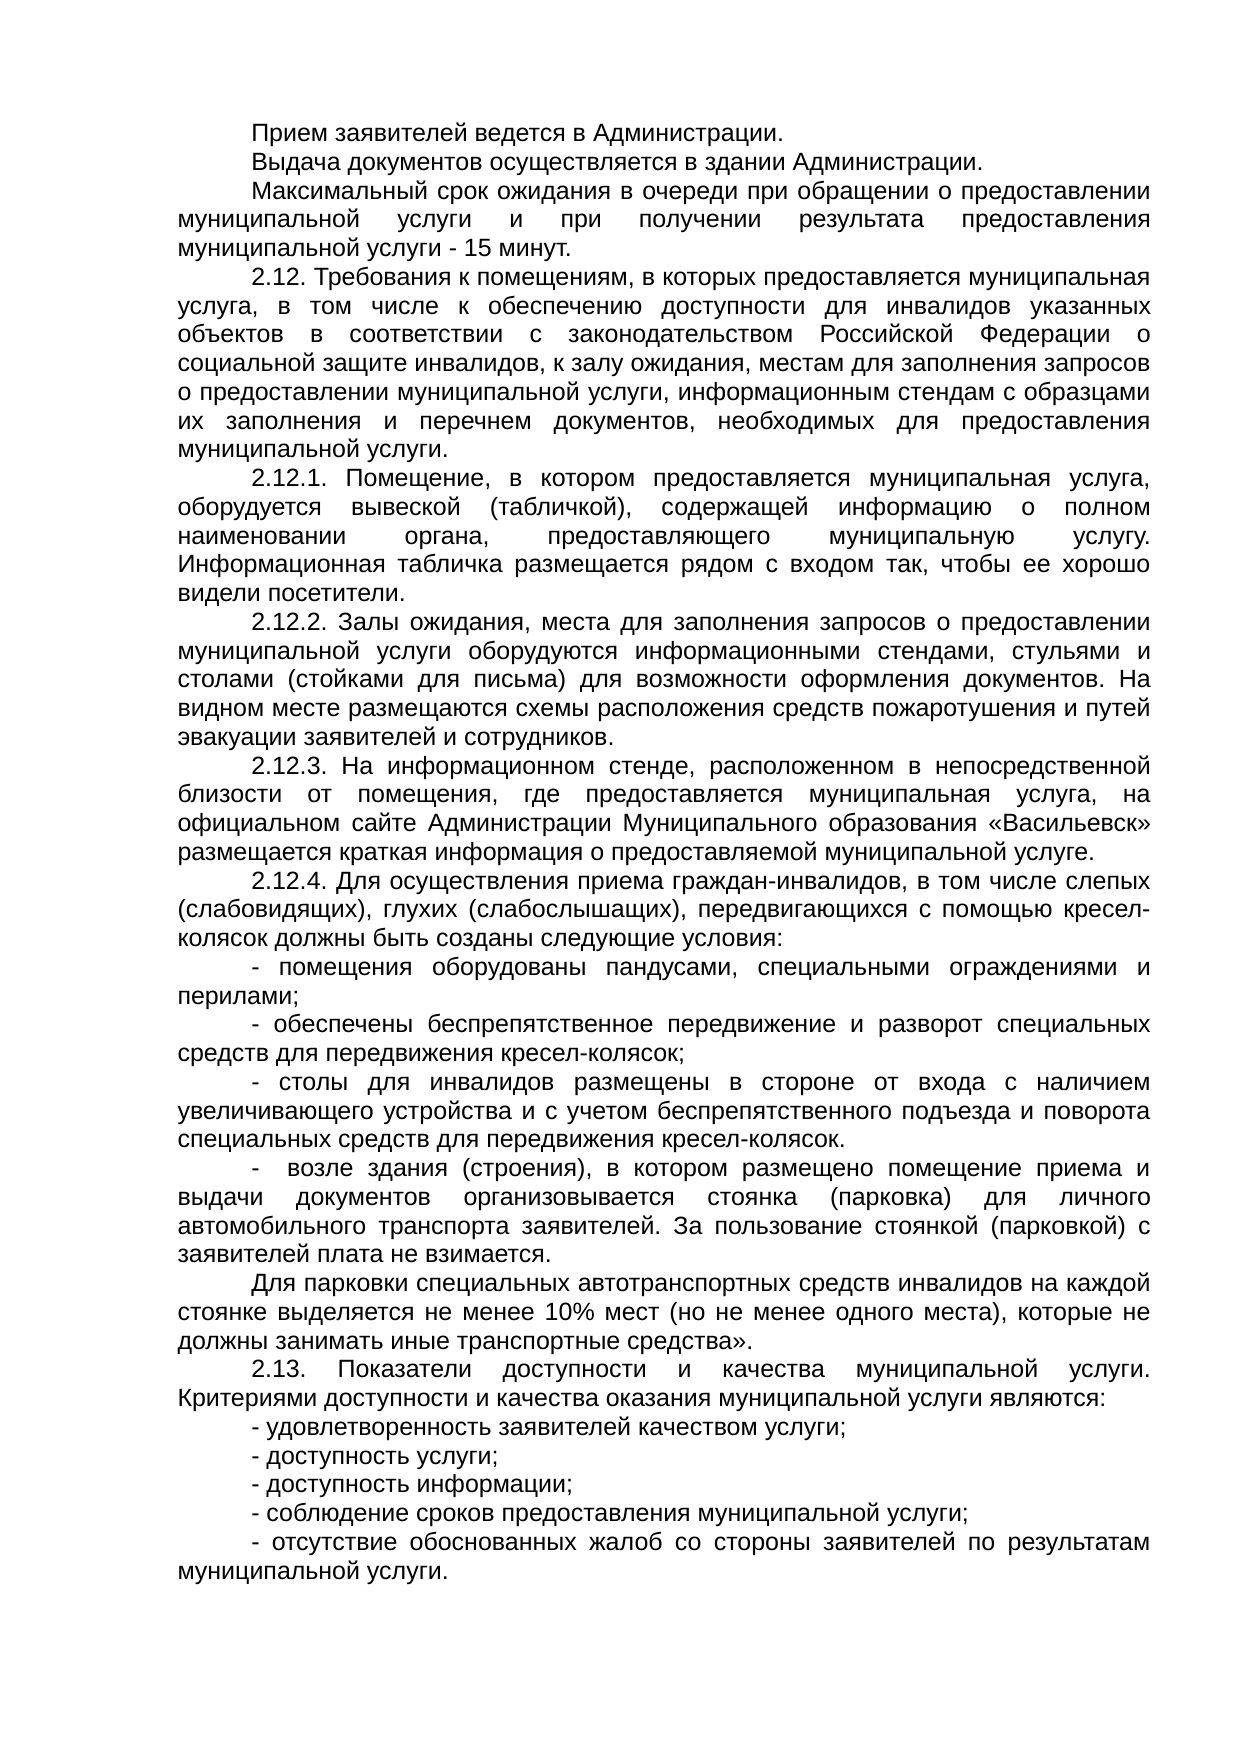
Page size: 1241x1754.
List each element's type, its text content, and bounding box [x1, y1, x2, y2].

text 2.12.4. Для осуществления приема граждан-инвалидов, в том числе слепых (слабовидящих), глухих (слабослышащих), передвигающихся с помощью кресел-колясок должны быть созданы следующие условия: [177, 866, 1152, 952]
text Выдача документов осуществляется в здании Администрации. [177, 147, 1152, 176]
text - столы для инвалидов размещены в стороне от входа с наличием увеличивающего устройства и с учетом беспрепятственного подъезда и поворота специальных средств для передвижения кресел-колясок. [177, 1067, 1152, 1153]
text 2.12.3. На информационном стенде, расположенном в непосредственной близости от помещения, где предоставляется муниципальная услуга, на официальном сайте Администрации Муниципального образования «Васильевск» размещается краткая информация о предоставляемой муниципальной услуге. [177, 751, 1152, 866]
text - возле здания (строения), в котором размещено помещение приема и выдачи документов организовывается стоянка (парковка) для личного автомобильного транспорта заявителей. За пользование стоянкой (парковкой) с заявителей плата не взимается. [177, 1153, 1152, 1268]
text - помещения оборудованы пандусами, специальными ограждениями и перилами; [177, 952, 1152, 1009]
text Прием заявителей ведется в Администрации. [177, 118, 1152, 147]
text 2.13. Показатели доступности и качества муниципальной услуги. Критериями доступности и качества оказания муниципальной услуги являются: [177, 1354, 1152, 1412]
text - обеспечены беспрепятственное передвижение и разворот специальных средств для передвижения кресел-колясок; [177, 1009, 1152, 1067]
text - отсутствие обоснованных жалоб со стороны заявителей по результатам муниципальной услуги. [177, 1527, 1152, 1584]
text Максимальный срок ожидания в очереди при обращении о предоставлении муниципальной услуги и при получении результата предоставления муниципальной услуги - 15 минут. [177, 176, 1152, 262]
text - доступность услуги; [177, 1441, 1152, 1469]
text 2.12. Требования к помещениям, в которых предоставляется муниципальная услуга, в том числе к обеспечению доступности для инвалидов указанных объектов в соответствии с законодательством Российской Федерации о социальной защите инвалидов, к залу ожидания, местам для заполнения запросов о предоставлении муниципальной услуги, информационным стендам с образцами их заполнения и перечнем документов, необходимых для предоставления муниципальной услуги. [177, 262, 1152, 463]
text - соблюдение сроков предоставления муниципальной услуги; [177, 1498, 1152, 1527]
text - доступность информации; [177, 1469, 1152, 1498]
text 2.12.1. Помещение, в котором предоставляется муниципальная услуга, оборудуется вывеской (табличкой), содержащей информацию о полном наименовании органа, предоставляющего муниципальную услугу. Информационная табличка размещается рядом с входом так, чтобы ее хорошо видели посетители. [177, 463, 1152, 607]
text - удовлетворенность заявителей качеством услуги; [177, 1412, 1152, 1441]
text Для парковки специальных автотранспортных средств инвалидов на каждой стоянке выделяется не менее 10% мест (но не менее одного места), которые не должны занимать иные транспортные средства». [177, 1268, 1152, 1354]
text 2.12.2. Залы ожидания, места для заполнения запросов о предоставлении муниципальной услуги оборудуются информационными стендами, стульями и столами (стойками для письма) для возможности оформления документов. На видном месте размещаются схемы расположения средств пожаротушения и путей эвакуации заявителей и сотрудников. [177, 607, 1152, 751]
